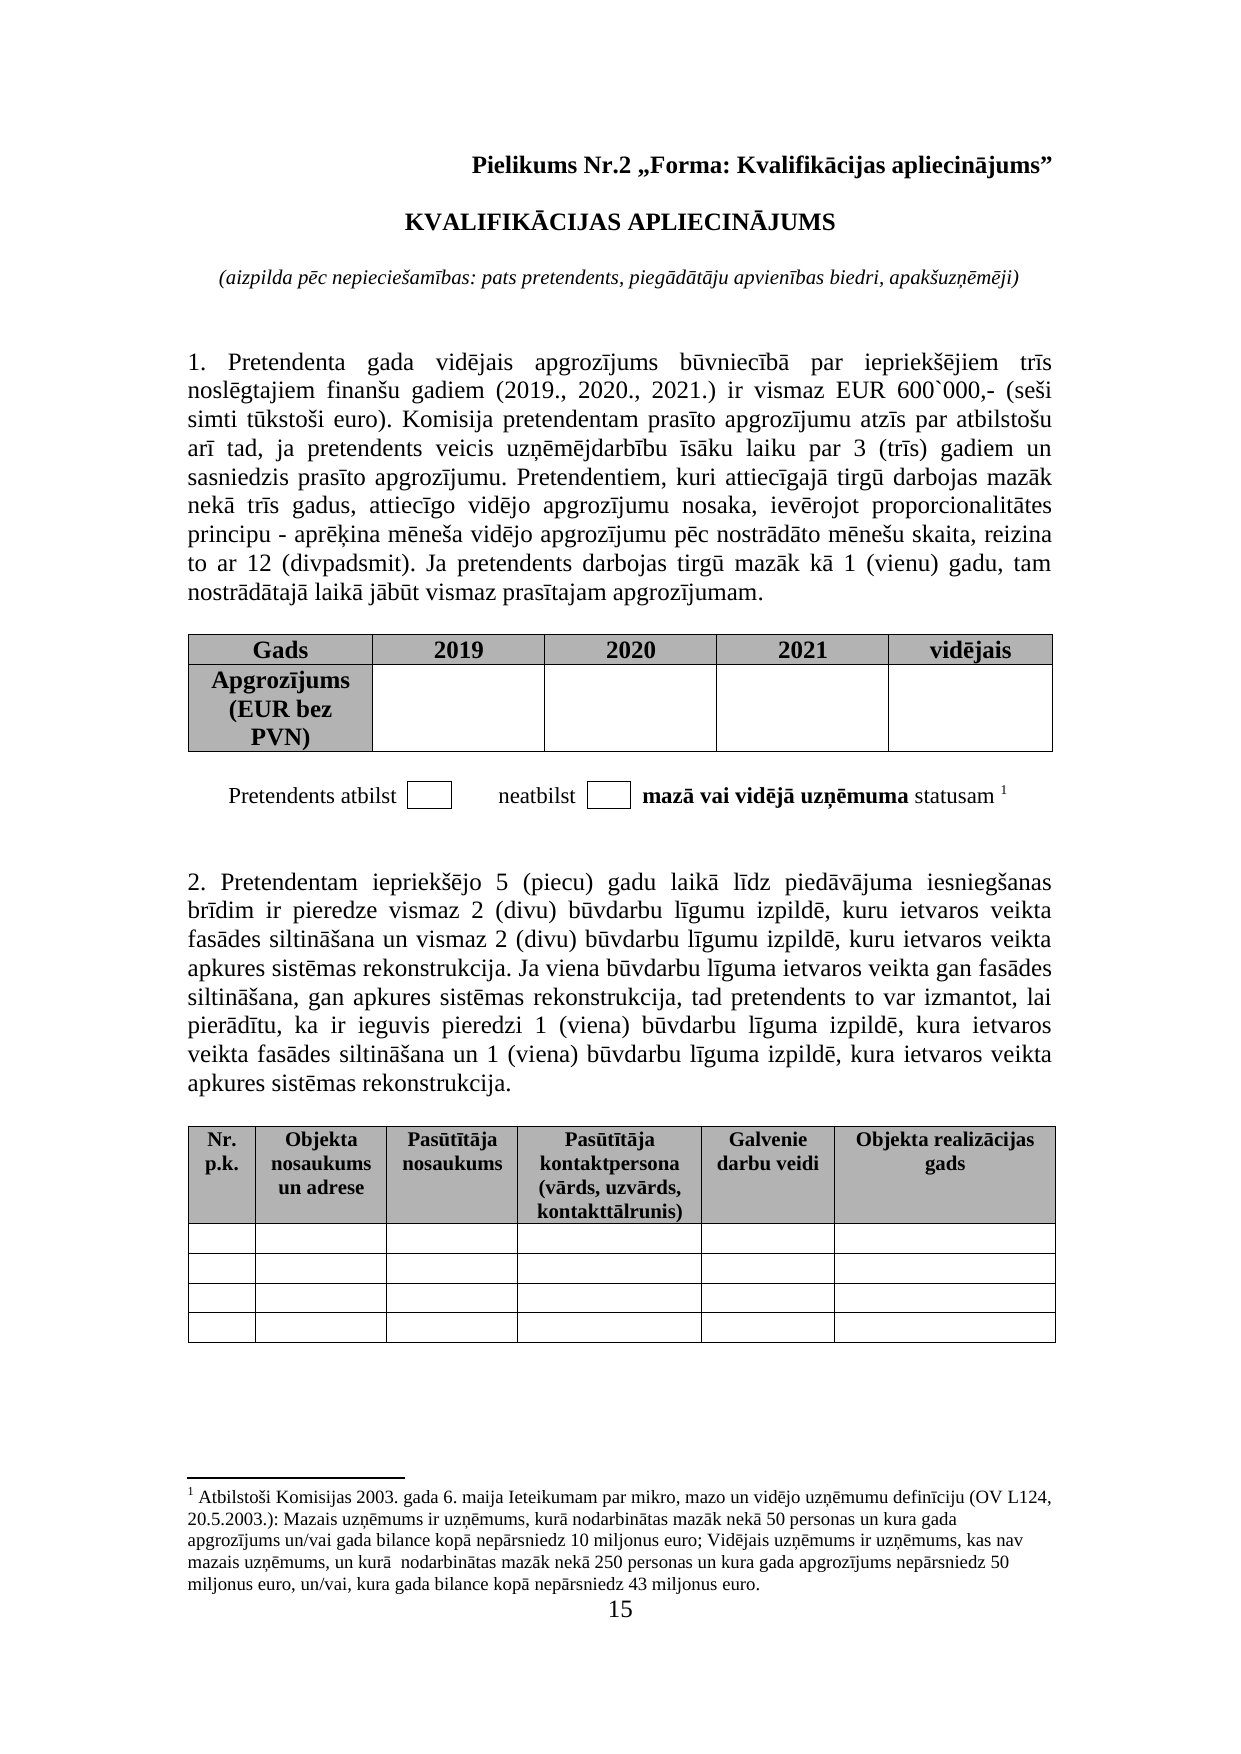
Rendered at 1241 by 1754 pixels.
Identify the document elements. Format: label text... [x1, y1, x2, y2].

table_cell [889, 665, 1052, 751]
table_cell [835, 1254, 1055, 1282]
table_cell [717, 665, 888, 751]
table_header Pasūtītāja nosaukums [387, 1127, 517, 1223]
text Pielikums Nr.2 „Forma: Kvalifikācijas apliecinājums” [187, 150, 1053, 179]
text (aizpilda pēc nepieciešamības: pats pretendents, piegādātāju apvienības biedri, apakšuzņēmēji) [187, 265, 1053, 289]
table_header Galvenie darbu veidi [702, 1127, 834, 1223]
table_cell [518, 1284, 701, 1312]
text 2. Pretendentam iepriekšējo 5 (piecu) gadu laikā līdz piedāvājuma iesniegšanas brīdim ir pieredze vismaz 2 (divu) būvdarbu līgumu izpildē, kuru ietvaros veikta fasādes siltināšana un vismaz 2 (divu) būvdarbu līgumu izpildē, kuru ietvaros veikta apkures sistēmas rekonstrukcija. Ja viena būvdarbu līguma ietvaros veikta gan fasādes siltināšana, gan apkures sistēmas rekonstrukcija, tad pretendents to var izmantot, lai pierādītu, ka ir ieguvis pieredzi 1 (viena) būvdarbu līguma izpildē, kura ietvaros veikta fasādes siltināšana un 1 (viena) būvdarbu līguma izpildē, kura ietvaros veikta apkures sistēmas rekonstrukcija. [187, 867, 1053, 1097]
text KVALIFIKĀCIJAS APLIECINĀJUMS [187, 207, 1053, 236]
table_header Objekta nosaukums un adrese [256, 1127, 386, 1223]
table_cell [518, 1313, 701, 1342]
table_cell [256, 1313, 386, 1342]
table_cell Apgrozījums (EUR bez PVN) [189, 665, 372, 751]
table_cell [835, 1313, 1055, 1342]
table_header Pretendents atbilst [188, 781, 407, 808]
table_cell [387, 1284, 517, 1312]
table_header [588, 782, 630, 808]
table_cell [835, 1284, 1055, 1312]
table_cell [518, 1224, 701, 1253]
table_header 2021 [717, 635, 888, 664]
table_cell [518, 1254, 701, 1282]
table_header Nr. p.k. [189, 1127, 255, 1223]
table_header vidējais [889, 635, 1052, 664]
table_cell [387, 1313, 517, 1342]
table_cell [545, 665, 716, 751]
table_header Pasūtītāja kontaktpersona (vārds, uzvārds, kontakttālrunis) [518, 1127, 701, 1223]
table_header Objekta realizācijas gads [835, 1127, 1055, 1223]
table_cell [189, 1224, 255, 1253]
table_cell [189, 1284, 255, 1312]
table_cell [387, 1254, 517, 1282]
table_header Gads [189, 635, 372, 664]
table_cell [256, 1254, 386, 1282]
table_cell [256, 1224, 386, 1253]
table_header neatbilst [452, 781, 587, 808]
table_cell [835, 1224, 1055, 1253]
table_cell [373, 665, 544, 751]
table_header mazā vai vidējā uzņēmuma statusam [631, 781, 1053, 808]
table_header 2020 [545, 635, 716, 664]
table_cell [702, 1224, 834, 1253]
table_cell [189, 1254, 255, 1282]
table_cell [189, 1313, 255, 1342]
table_cell [702, 1313, 834, 1342]
table_header 2019 [373, 635, 544, 664]
table_cell [256, 1284, 386, 1312]
text 1. Pretendenta gada vidējais apgrozījums būvniecībā par iepriekšējiem trīs noslēgtajiem finanšu gadiem (2019., 2020., 2021.) ir vismaz EUR 600`000,- (seši simti tūkstoši euro). Komisija pretendentam prasīto apgrozījumu atzīs par atbilstošu arī tad, ja pretendents veicis uzņēmējdarbību īsāku laiku par 3 (trīs) gadiem un sasniedzis prasīto apgrozījumu. Pretendentiem, kuri attiecīgajā tirgū darbojas mazāk nekā trīs gadus, attiecīgo vidējo apgrozījumu nosaka, ievērojot proporcionalitātes principu - aprēķina mēneša vidējo apgrozījumu pēc nostrādāto mēnešu skaita, reizina to ar 12 (divpadsmit). Ja pretendents darbojas tirgū mazāk kā 1 (vienu) gadu, tam nostrādātajā laikā jābūt vismaz prasītajam apgrozījumam. [187, 347, 1053, 605]
table_cell [702, 1284, 834, 1312]
table_header [408, 782, 451, 808]
table_cell [702, 1254, 834, 1282]
table_cell [387, 1224, 517, 1253]
